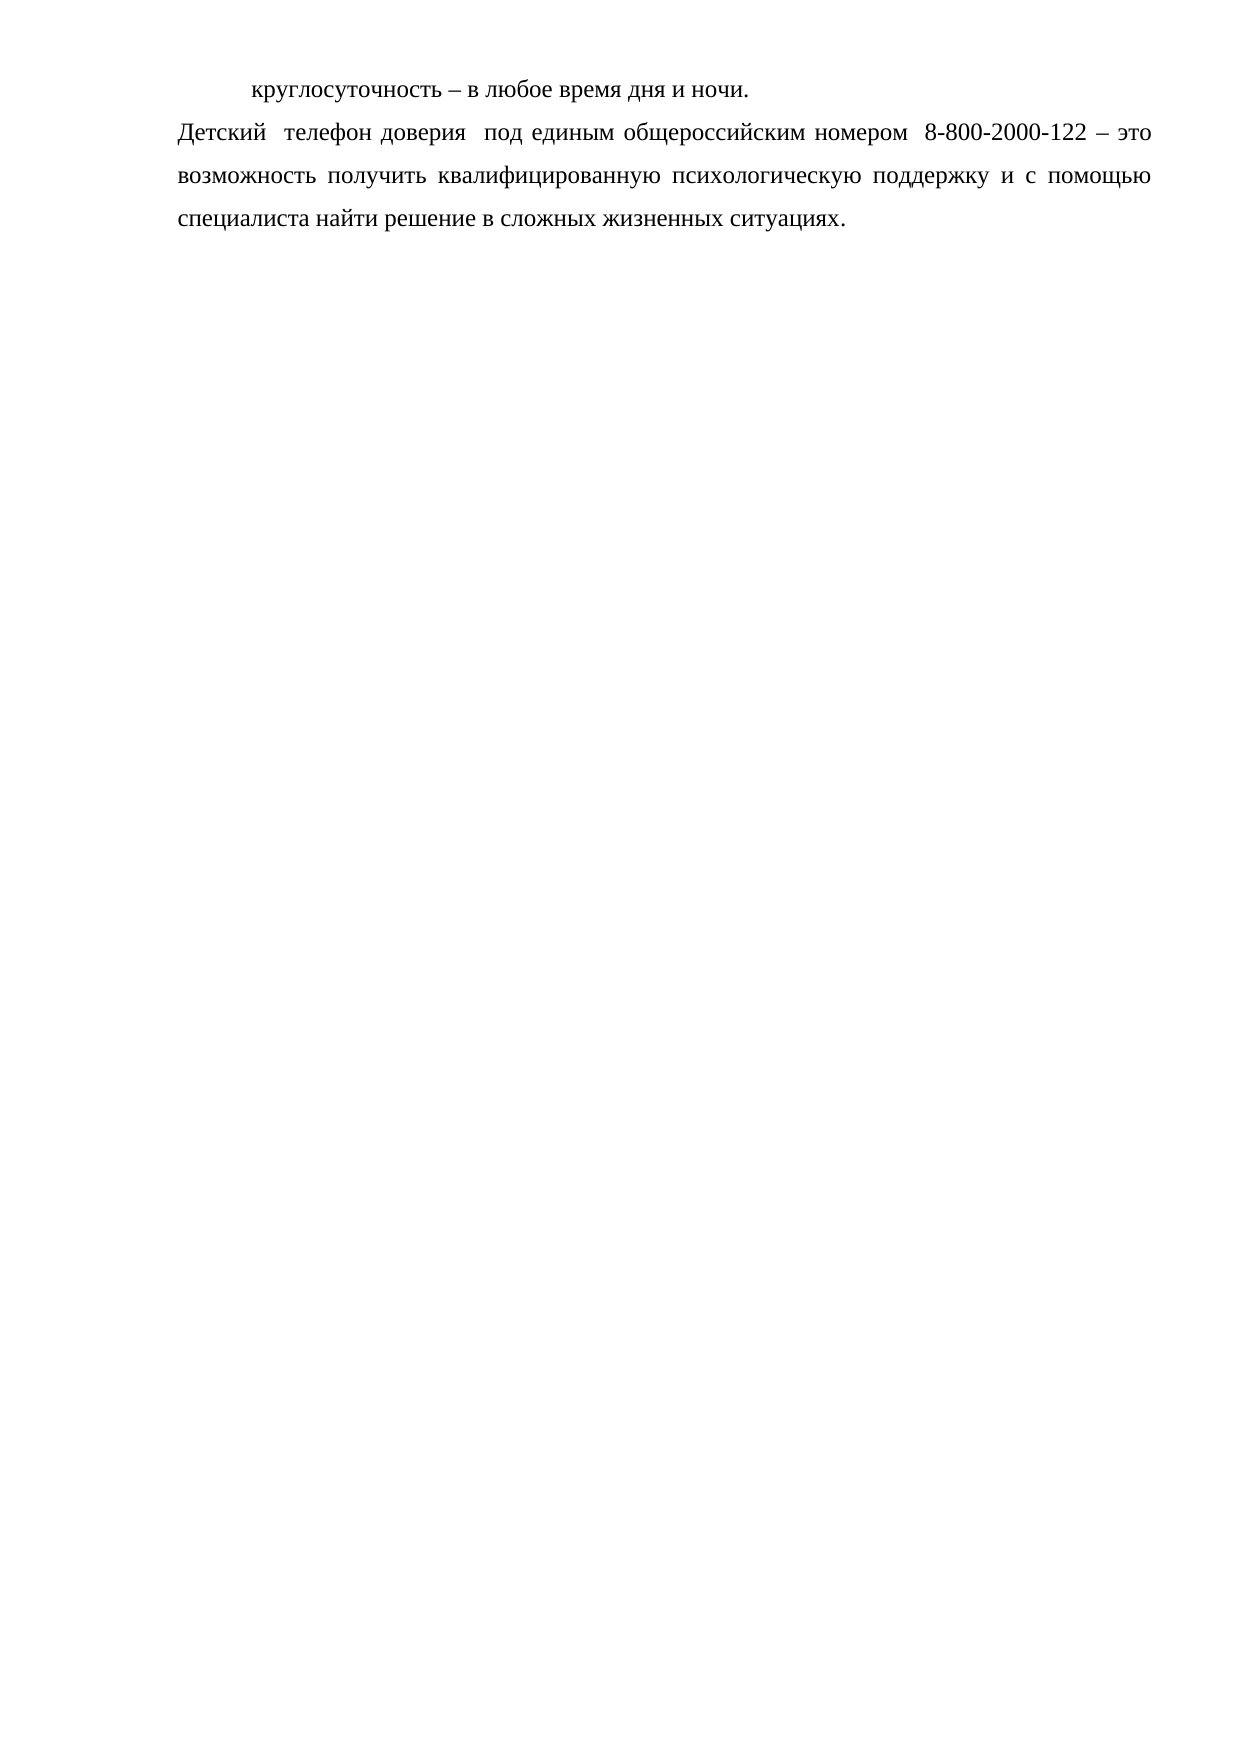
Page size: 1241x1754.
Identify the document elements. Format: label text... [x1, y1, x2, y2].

text круглосуточность – в любое время дня и ночи. [177, 74, 1152, 103]
text Детский телефон доверия под единым общероссийским номером 8-800-2000-122 – это возможность получить квалифицированную психологическую поддержку и с помощью специалиста найти решение в сложных жизненных ситуациях. [177, 117, 1152, 232]
